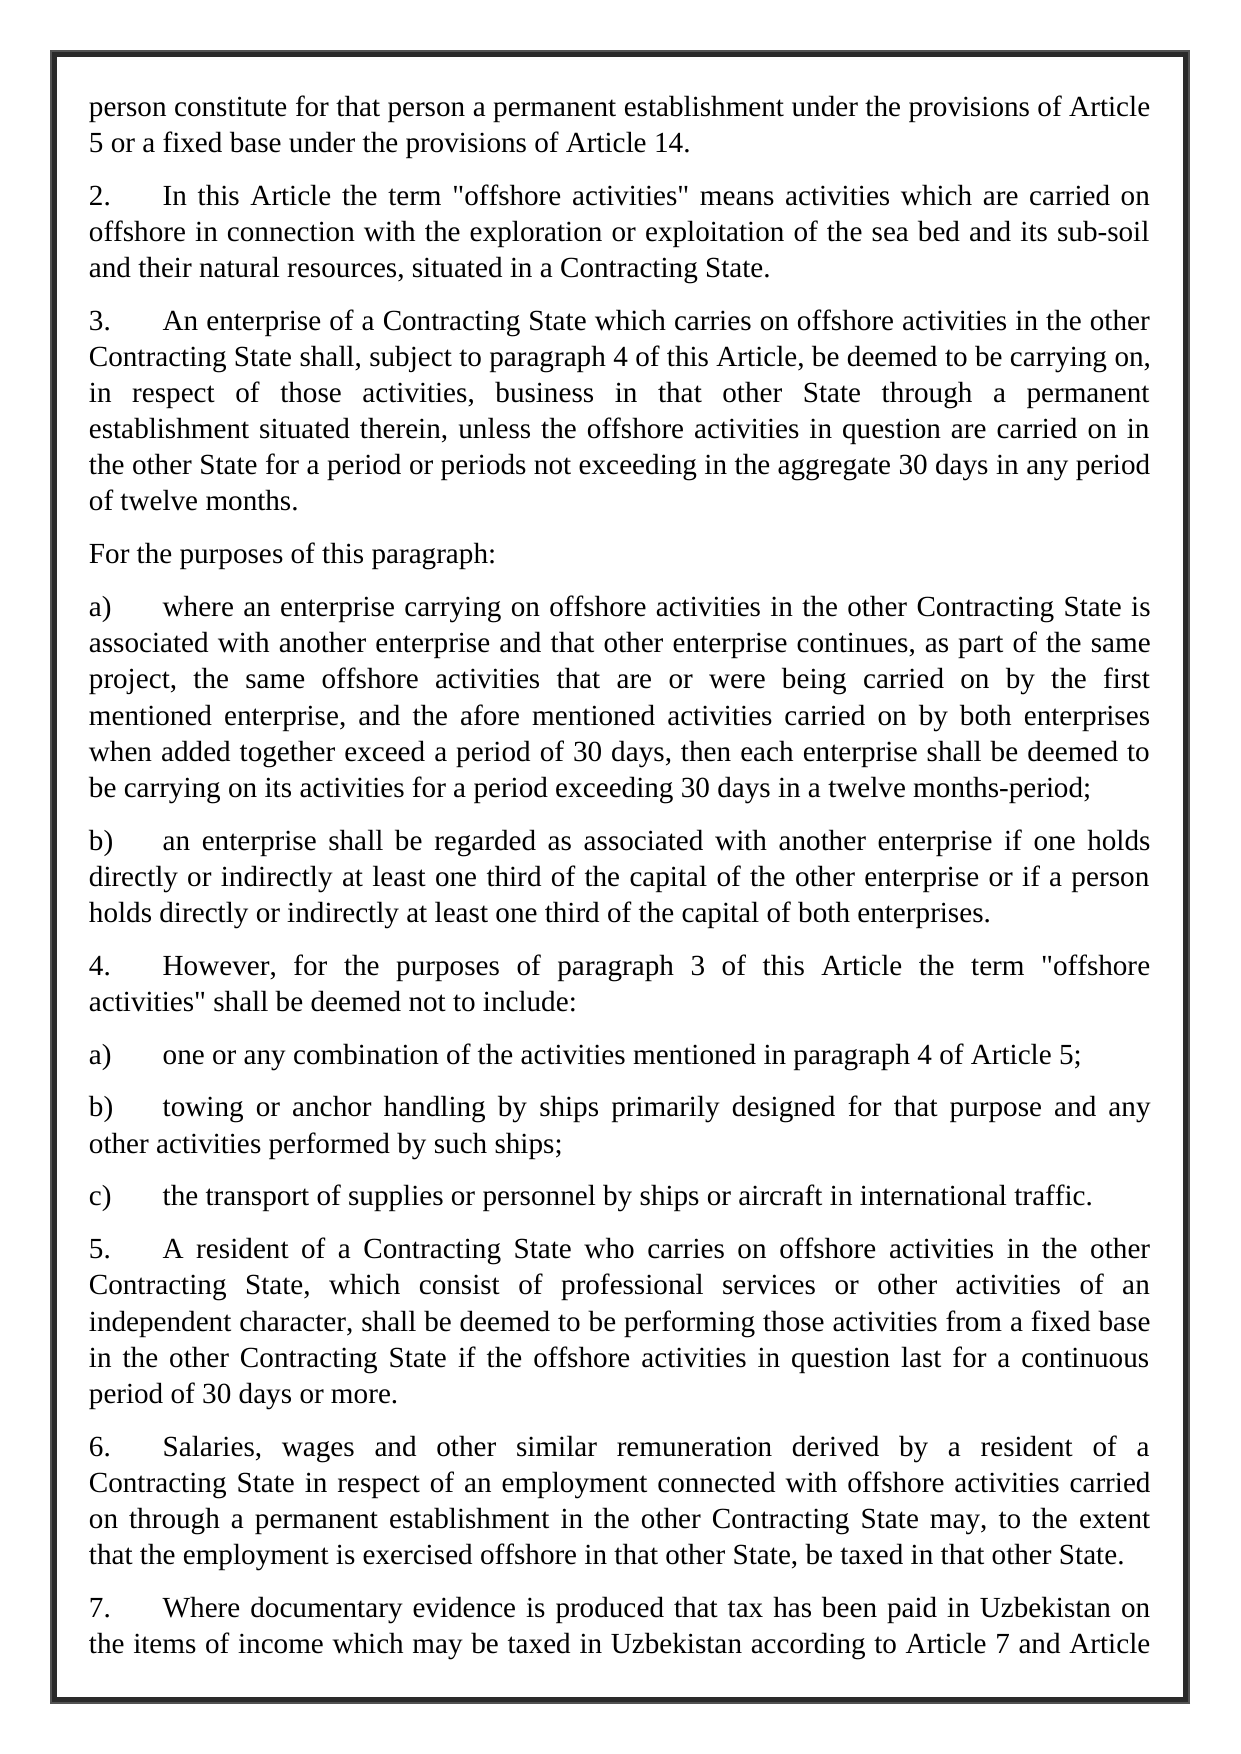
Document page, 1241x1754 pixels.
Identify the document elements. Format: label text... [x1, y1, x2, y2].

text 6. Salaries, wages and other similar remuneration derived by a resident of a Contracting State in respect of an employment connected with offshore activities carried on through a permanent establishment in the other Contracting State may, to the extent that the employment is exercised offshore in that other State, be taxed in that other State. [89, 1429, 1151, 1571]
text c) the transport of supplies or personnel by ships or aircraft in international traffic. [89, 1178, 1151, 1212]
text b) towing or anchor handling by ships primarily designed for that purpose and any other activities performed by such ships; [89, 1089, 1151, 1159]
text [89, 1590, 1151, 1660]
text a) one or any combination of the activities mentioned in paragraph 4 of Article 5; [89, 1037, 1151, 1070]
text a) where an enterprise carrying on offshore activities in the other Contracting State is associated with another enterprise and that other enterprise continues, as part of the same project, the same offshore activities that are or were being carried on by the first mentioned enterprise, and the afore mentioned activities carried on by both enterprises when added together exceed a period of 30 days, then each enterprise shall be deemed to be carrying on its activities for a period exceeding 30 days in a twelve months-period; [89, 589, 1151, 803]
text For the purposes of this paragraph: [89, 536, 1151, 570]
text 5. A resident of a Contracting State who carries on offshore activities in the other Contracting State, which consist of professional services or other activities of an independent character, shall be deemed to be performing those activities from a fixed base in the other Contracting State if the offshore activities in question last for a continuous period of 30 days or more. [89, 1231, 1151, 1409]
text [89, 89, 1151, 158]
text 3. An enterprise of a Contracting State which carries on offshore activities in the other Contracting State shall, subject to paragraph 4 of this Article, be deemed to be carrying on, in respect of those activities, business in that other State through a permanent establishment situated therein, unless the offshore activities in question are carried on in the other State for a period or periods not exceeding in the aggregate 30 days in any period of twelve months. [89, 303, 1151, 517]
text 4. However, for the purposes of paragraph 3 of this Article the term "offshore activities" shall be deemed not to include: [89, 948, 1151, 1017]
text 2. In this Article the term "offshore activities" means activities which are carried on offshore in connection with the exploration or exploitation of the sea bed and its sub-soil and their natural resources, situated in a Contracting State. [89, 178, 1151, 283]
text b) an enterprise shall be regarded as associated with another enterprise if one holds directly or indirectly at least one third of the capital of the other enterprise or if a person holds directly or indirectly at least one third of the capital of both enterprises. [89, 823, 1151, 928]
